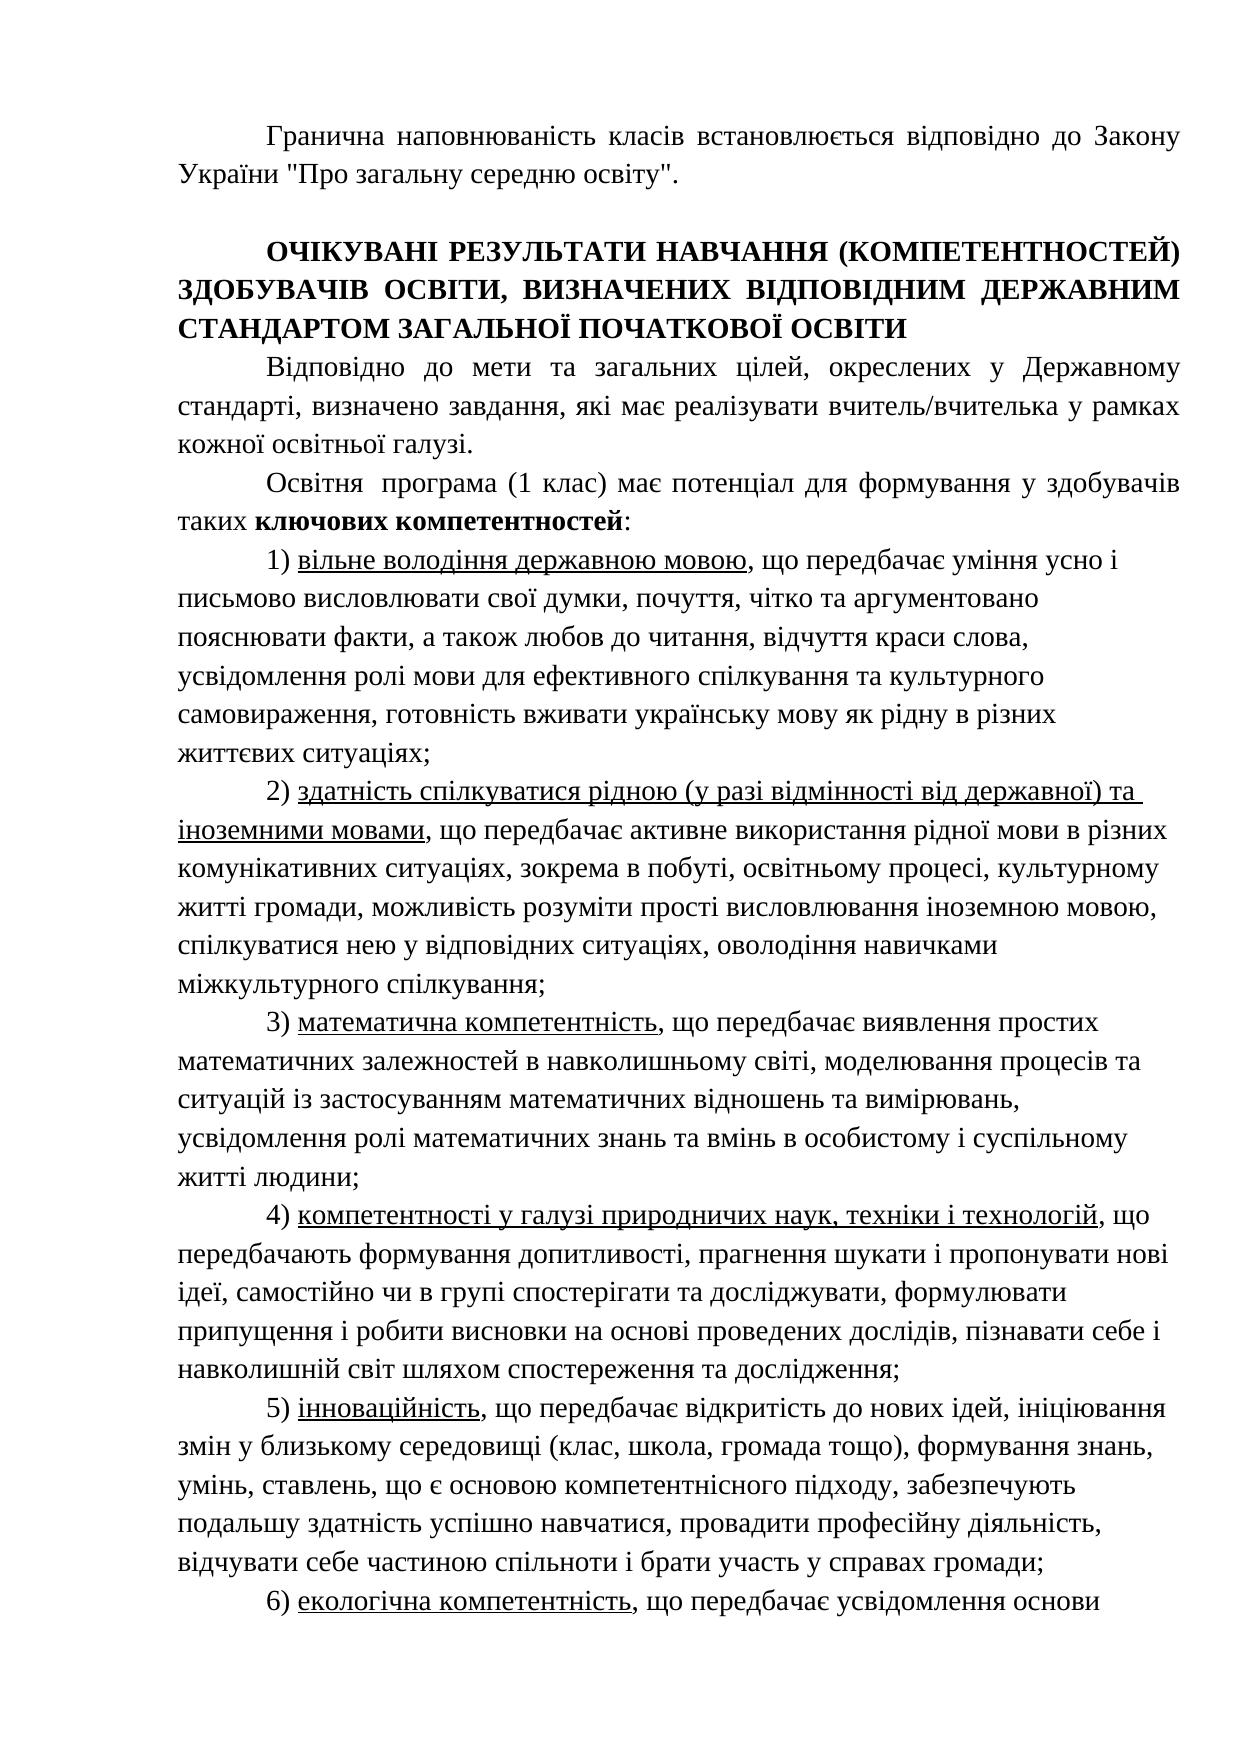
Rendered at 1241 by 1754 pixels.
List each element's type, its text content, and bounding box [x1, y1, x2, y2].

text Освітня програма (1 клас) має потенціал для формування у здобувачів таких ключових компетентностей: [177, 465, 1181, 537]
text 2) здатність спілкуватися рідною (у разі відмінності від державної) та іноземними мовами, що передбачає активне використання рідної мови в різних комунікативних ситуаціях, зокрема в побуті, освітньому процесі, культурному житті громади, можливість розуміти прості висловлювання іноземною мовою, спілкуватися нею у відповідних ситуаціях, оволодіння навичками міжкультурного спілкування; [177, 773, 1181, 999]
text Відповідно до мети та загальних цілей, окреслених у Державному стандарті, визначено завдання, які має реалізувати вчитель/вчителька у рамках кожної освітньої галузі. [177, 349, 1181, 460]
text ОЧІКУВАНІ РЕЗУЛЬТАТИ НАВЧАННЯ (КОМПЕТЕНТНОСТЕЙ) ЗДОБУВАЧІВ ОСВІТИ, ВИЗНАЧЕНИХ ВІДПОВІДНИМ ДЕРЖАВНИМ СТАНДАРТОМ ЗАГАЛЬНОЇ ПОЧАТКОВОЇ ОСВІТИ [177, 234, 1181, 344]
text Гранична наповнюваність класів встановлюється відповідно до Закону України "Про загальну середню освіту". [177, 118, 1181, 190]
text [177, 1583, 1181, 1616]
text 4) компетентності у галузі природничих наук, техніки і технологій, що передбачають формування допитливості, прагнення шукати і пропонувати нові ідеї, самостійно чи в групі спостерігати та досліджувати, формулювати припущення і робити висновки на основі проведених дослідів, пізнавати себе і навколишній світ шляхом спостереження та дослідження; [177, 1197, 1181, 1385]
text 5) інноваційність, що передбачає відкритість до нових ідей, ініціювання змін у близькому середовищі (клас, школа, громада тощо), формування знань, умінь, ставлень, що є основою компетентнісного підходу, забезпечують подальшу здатність успішно навчатися, провадити професійну діяльність, відчувати себе частиною спільноти і брати участь у справах громади; [177, 1390, 1181, 1578]
text 1) вільне володіння державною мовою, що передбачає уміння усно і письмово висловлювати свої думки, почуття, чітко та аргументовано пояснювати факти, а також любов до читання, відчуття краси слова, усвідомлення ролі мови для ефективного спілкування та культурного самовираження, готовність вживати українську мову як рідну в різних життєвих ситуаціях; [177, 542, 1181, 768]
text 3) математична компетентність, що передбачає виявлення простих математичних залежностей в навколишньому світі, моделювання процесів та ситуацій із застосуванням математичних відношень та вимірювань, усвідомлення ролі математичних знань та вмінь в особистому і суспільному житті людини; [177, 1004, 1181, 1192]
